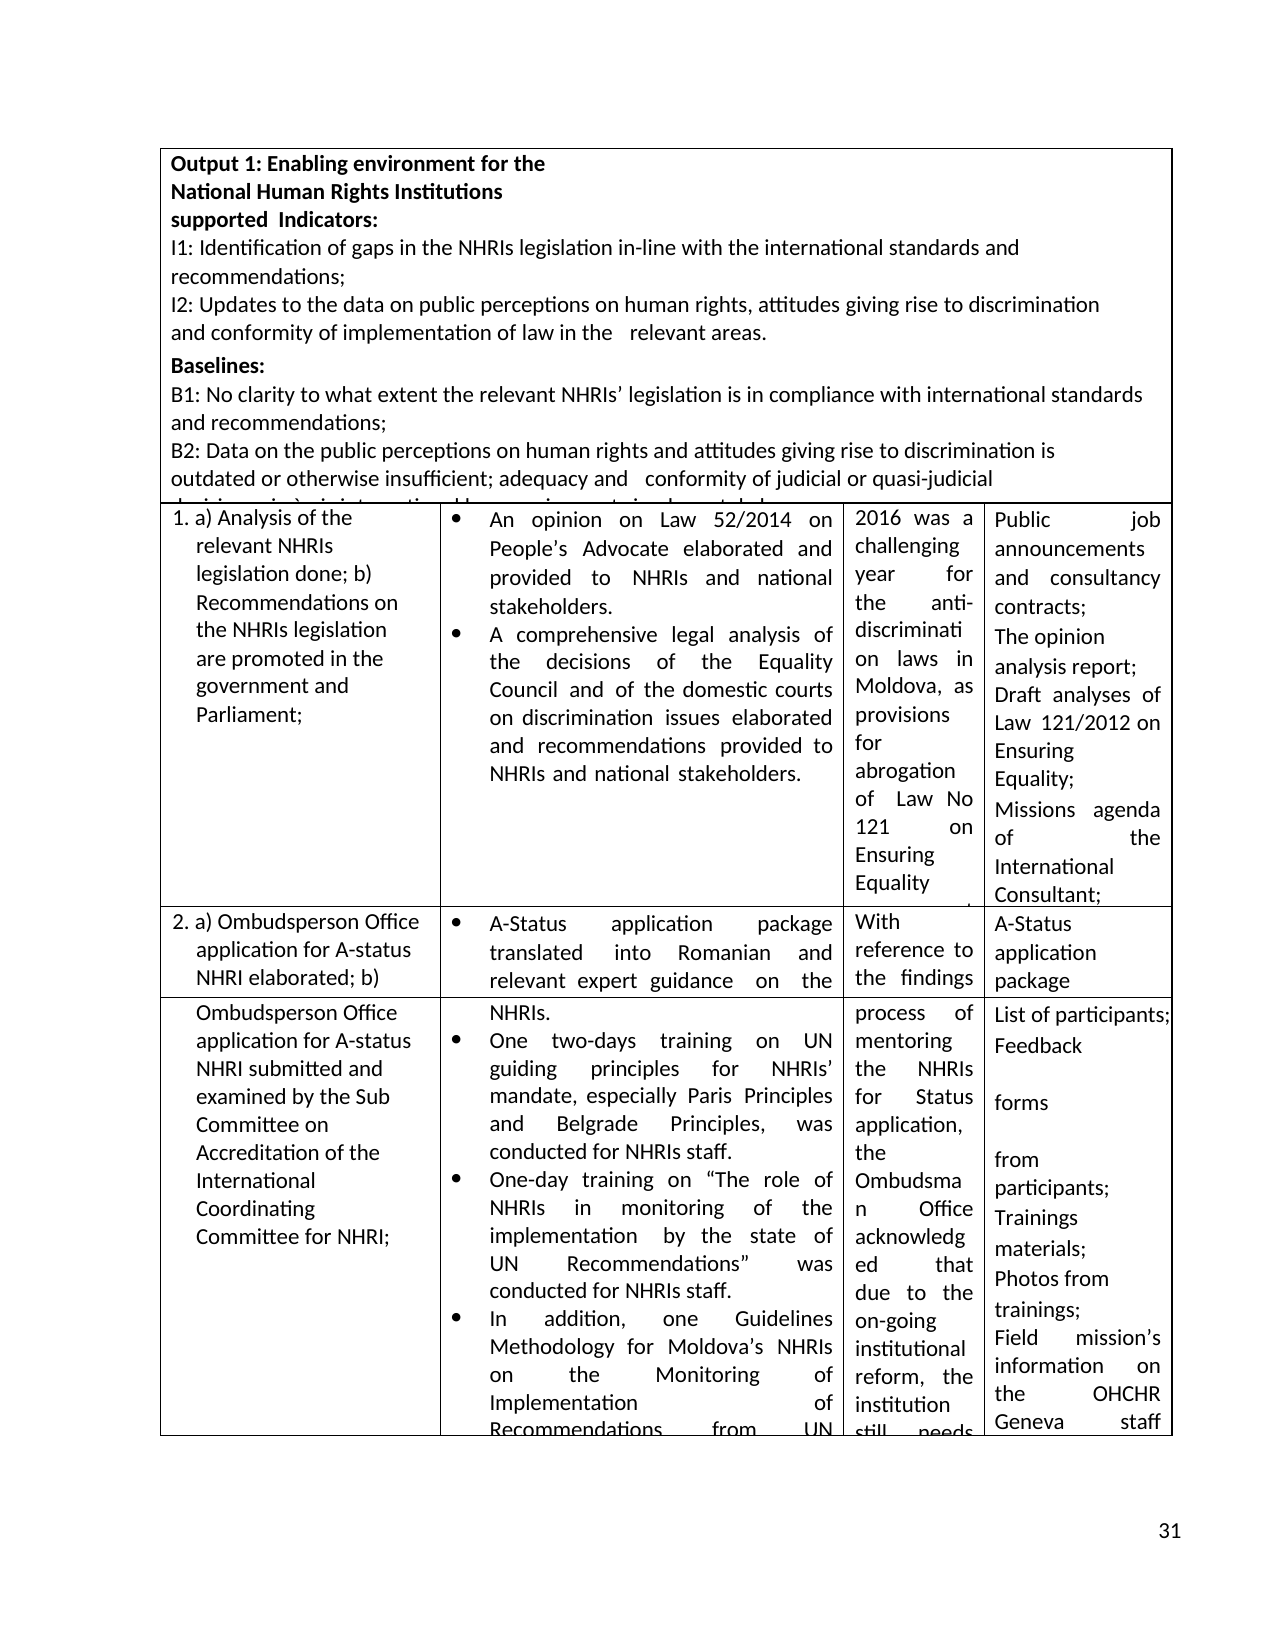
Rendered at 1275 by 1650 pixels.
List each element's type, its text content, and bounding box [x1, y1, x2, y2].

table_cell An opinion on Law 52/2014 on People’s Advocate elaborated and provided to NHRIs and national stakeholders. A comprehensive legal analysis of the decisions of the Equality Council and of the domestic courts on discrimination issues elaborated and recommendations provided to NHRIs and national stakeholders. [441, 504, 843, 906]
table_cell List of participants; Feedback forms from participants; Trainings materials; Photos from trainings; Field mission’s information on the OHCHR Geneva staff (travel costs, DSAs, etc); Communications with NHRIs. [985, 998, 1171, 1434]
table_cell 2016 was a challenging year for the anti-discrimination laws in Moldova, as provisions for abrogation of Law No 121 on Ensuring Equality were put forward for adoption by some MPs. Therefore, was not the right moment and time to promote any legislative amendments so far. Furthermore, both NHRIs preferred to receive the finding and recommendations from all analyses, so working groups could be created at the beginning of 2017 with the aim of drafting the proposals for laws amendments. [844, 504, 984, 906]
table_cell Output 1: Enabling environment for the National Human Rights Institutions supported Indicators: I1: Identification of gaps in the NHRIs legislation in-line with the international standards and recommendations; I2: Updates to the data on public perceptions on human rights, attitudes giving rise to discrimination and conformity of implementation of law in the relevant areas. Baselines: B1: No clarity to what extent the relevant NHRIs’ legislation is in compliance with international standards and recommendations; B2: Data on the public perceptions on human rights and attitudes giving rise to discrimination is outdated or otherwise insufficient; adequacy and conformity of judicial or quasi-judicial decisions vis-à-vis international law requirements inadequately known. Targets: T1: Gaps in the NHRIs legislation in-line with the international standards and recommendations identified; T2: Data on public perceptions on human rights, attitudes giving rise to discrimination is updated and publicly available. [161, 149, 1171, 502]
table_cell Public job announcements and consultancy contracts; The opinion analysis report; Draft analyses of Law 121/2012 on Ensuring Equality; Missions agenda of the International Consultant; Agenda of the public discussion; List of participants; Written communications with NHRIs and consultants; [985, 504, 1171, 906]
table_cell process of mentoring the NHRIs for Status application, the Ombudsman Office acknowledged that due to the on-going institutional reform, the institution still needs to build/strengthen its capacities in order to be ready for a request to GANHRI for accreditation with A-Status in the upcoming years. While the Equality Council decided to apply to the GANHRI for accreditation for the first time. [844, 998, 984, 1434]
table_cell 2. a) Ombudsperson Office application for A-status NHRI elaborated; b) [161, 907, 440, 997]
table_cell A-Status application package translated into Romanian and relevant expert guidance on the application offered to [441, 907, 843, 997]
table_cell A-Status application package translated; Trainings agenda; [985, 907, 1171, 997]
table_cell With reference to the findings and recommendations provided in the above-mentioned analyses, and in the [844, 907, 984, 997]
table_cell 1. a) Analysis of the relevant NHRIs legislation done; b) Recommendations on the NHRIs legislation are promoted in the government and Parliament; [161, 504, 440, 906]
table_cell NHRIs. One two-days training on UN guiding principles for NHRIs’ mandate, especially Paris Principles and Belgrade Principles, was conducted for NHRIs staff. One-day training on “The role of NHRIs in monitoring of the implementation by the state of UN Recommendations” was conducted for NHRIs staff. In addition, one Guidelines Methodology for Moldova’s NHRIs on the Monitoring of Implementation of Recommendations from UN Mechanisms was developed and provided in both, Romanian and English languages. [441, 998, 843, 1434]
table_cell Ombudsperson Office application for A-status NHRI submitted and examined by the Sub Committee on Accreditation of the International Coordinating Committee for NHRI; [161, 998, 440, 1434]
